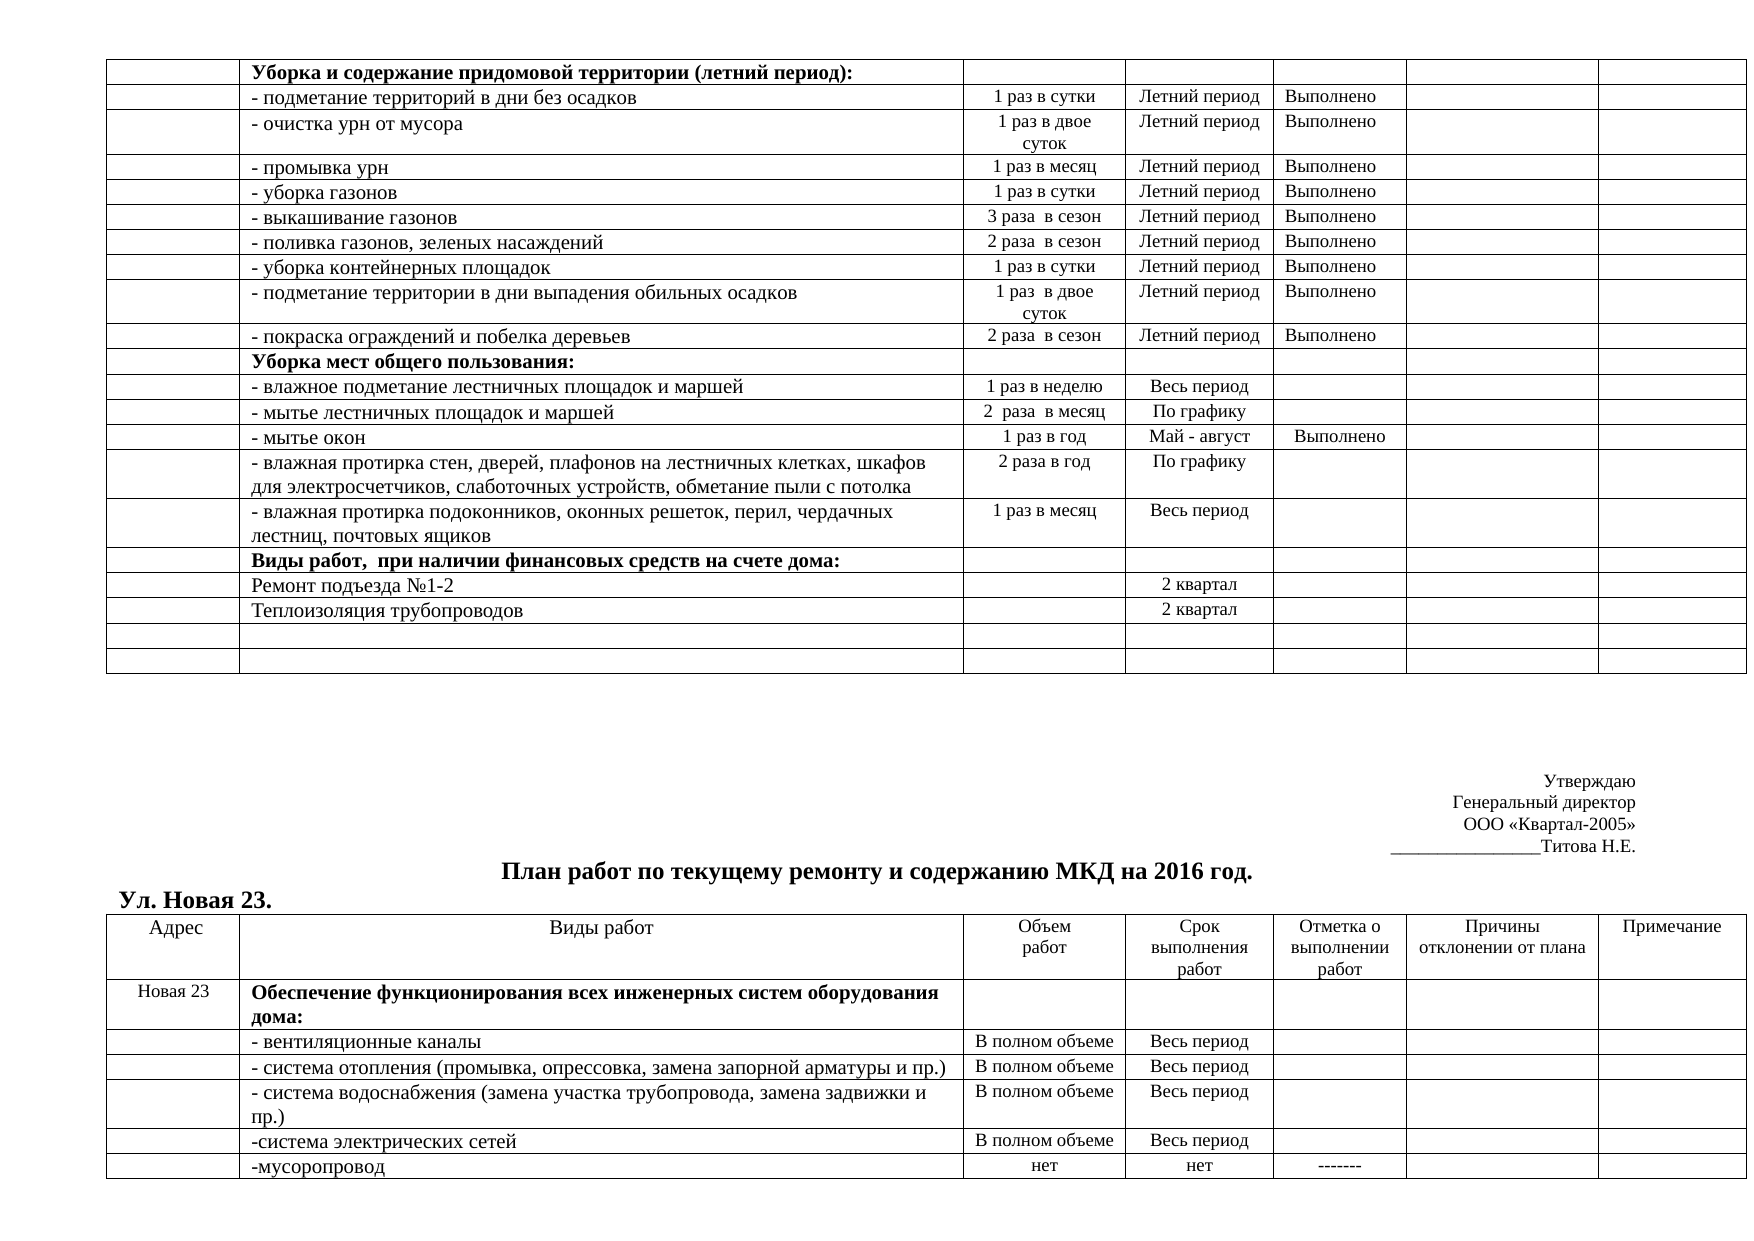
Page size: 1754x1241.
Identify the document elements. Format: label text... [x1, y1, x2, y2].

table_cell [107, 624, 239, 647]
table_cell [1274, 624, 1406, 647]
text Генеральный директор [118, 791, 1636, 813]
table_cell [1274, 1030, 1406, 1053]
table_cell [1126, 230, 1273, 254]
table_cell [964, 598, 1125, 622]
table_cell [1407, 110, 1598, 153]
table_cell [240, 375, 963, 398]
text ООО «Квартал-2005» [118, 813, 1636, 834]
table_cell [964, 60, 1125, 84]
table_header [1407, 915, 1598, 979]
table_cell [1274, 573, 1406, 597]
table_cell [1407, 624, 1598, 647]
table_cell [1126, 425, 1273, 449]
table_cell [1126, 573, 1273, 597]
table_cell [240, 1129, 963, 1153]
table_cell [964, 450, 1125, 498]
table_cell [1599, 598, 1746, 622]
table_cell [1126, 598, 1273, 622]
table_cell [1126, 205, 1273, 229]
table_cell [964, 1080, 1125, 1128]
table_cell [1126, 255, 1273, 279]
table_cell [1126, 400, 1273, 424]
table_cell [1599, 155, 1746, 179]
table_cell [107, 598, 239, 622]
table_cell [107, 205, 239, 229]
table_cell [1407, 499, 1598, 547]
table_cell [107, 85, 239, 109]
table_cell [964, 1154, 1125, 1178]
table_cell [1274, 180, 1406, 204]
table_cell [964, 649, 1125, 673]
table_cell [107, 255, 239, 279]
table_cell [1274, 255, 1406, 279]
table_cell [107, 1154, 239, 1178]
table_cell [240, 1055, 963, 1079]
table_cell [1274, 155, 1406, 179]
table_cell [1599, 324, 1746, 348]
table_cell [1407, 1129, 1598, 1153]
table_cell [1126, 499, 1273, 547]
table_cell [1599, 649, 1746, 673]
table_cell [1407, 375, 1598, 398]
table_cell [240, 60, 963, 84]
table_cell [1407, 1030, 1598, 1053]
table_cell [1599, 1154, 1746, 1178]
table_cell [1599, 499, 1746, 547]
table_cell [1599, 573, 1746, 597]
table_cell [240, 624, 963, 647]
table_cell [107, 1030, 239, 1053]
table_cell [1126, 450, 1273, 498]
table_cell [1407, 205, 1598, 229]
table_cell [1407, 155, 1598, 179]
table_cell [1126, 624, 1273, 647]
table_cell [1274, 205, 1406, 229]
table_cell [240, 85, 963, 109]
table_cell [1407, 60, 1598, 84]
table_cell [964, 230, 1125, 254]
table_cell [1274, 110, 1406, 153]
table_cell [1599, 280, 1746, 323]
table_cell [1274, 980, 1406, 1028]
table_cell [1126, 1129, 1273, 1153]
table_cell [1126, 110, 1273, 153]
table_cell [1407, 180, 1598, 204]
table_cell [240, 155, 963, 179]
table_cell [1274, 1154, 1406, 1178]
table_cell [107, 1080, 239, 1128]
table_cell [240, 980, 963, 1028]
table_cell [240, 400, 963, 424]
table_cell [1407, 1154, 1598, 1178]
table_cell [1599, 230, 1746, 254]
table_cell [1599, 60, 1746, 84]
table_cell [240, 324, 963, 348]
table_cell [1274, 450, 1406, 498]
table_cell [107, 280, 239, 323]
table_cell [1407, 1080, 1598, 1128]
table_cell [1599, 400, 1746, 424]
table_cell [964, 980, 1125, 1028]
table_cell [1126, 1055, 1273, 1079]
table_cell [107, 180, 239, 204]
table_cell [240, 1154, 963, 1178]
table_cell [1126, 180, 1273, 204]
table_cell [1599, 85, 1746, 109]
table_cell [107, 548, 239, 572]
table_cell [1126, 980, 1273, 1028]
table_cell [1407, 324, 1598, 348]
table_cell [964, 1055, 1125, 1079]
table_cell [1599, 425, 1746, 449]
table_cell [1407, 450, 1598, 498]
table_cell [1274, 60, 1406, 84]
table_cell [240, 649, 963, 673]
text Утверждаю [118, 770, 1636, 791]
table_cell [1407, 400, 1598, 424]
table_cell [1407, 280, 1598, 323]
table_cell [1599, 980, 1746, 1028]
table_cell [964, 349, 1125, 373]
text ________________Титова Н.Е. [118, 834, 1636, 856]
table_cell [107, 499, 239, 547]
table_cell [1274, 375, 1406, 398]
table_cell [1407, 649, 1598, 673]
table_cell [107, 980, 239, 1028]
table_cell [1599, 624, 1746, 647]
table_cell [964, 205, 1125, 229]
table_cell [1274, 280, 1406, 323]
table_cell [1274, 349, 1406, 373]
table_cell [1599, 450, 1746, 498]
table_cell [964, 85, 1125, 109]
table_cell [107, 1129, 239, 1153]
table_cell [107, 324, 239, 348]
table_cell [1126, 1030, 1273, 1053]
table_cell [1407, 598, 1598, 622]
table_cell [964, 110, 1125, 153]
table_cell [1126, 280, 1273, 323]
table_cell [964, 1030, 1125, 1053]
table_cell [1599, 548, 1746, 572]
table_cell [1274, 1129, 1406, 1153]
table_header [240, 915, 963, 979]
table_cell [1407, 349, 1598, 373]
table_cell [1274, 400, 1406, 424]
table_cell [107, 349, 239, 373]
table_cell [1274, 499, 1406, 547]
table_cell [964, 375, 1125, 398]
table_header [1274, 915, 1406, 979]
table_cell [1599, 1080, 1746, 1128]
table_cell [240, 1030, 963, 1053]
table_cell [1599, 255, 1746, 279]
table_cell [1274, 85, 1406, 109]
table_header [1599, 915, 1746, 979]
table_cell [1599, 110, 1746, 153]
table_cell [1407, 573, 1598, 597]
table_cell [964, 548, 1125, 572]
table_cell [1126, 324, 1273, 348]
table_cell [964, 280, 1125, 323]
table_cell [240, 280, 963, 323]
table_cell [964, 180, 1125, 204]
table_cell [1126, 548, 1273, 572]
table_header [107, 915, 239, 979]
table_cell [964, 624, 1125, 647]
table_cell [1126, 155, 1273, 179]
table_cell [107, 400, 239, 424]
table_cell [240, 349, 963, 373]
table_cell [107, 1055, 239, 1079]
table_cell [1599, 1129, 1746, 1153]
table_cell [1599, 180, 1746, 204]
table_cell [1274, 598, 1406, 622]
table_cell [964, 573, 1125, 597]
text План работ по текущему ремонту и содержанию МКД на 2016 год. [118, 856, 1636, 885]
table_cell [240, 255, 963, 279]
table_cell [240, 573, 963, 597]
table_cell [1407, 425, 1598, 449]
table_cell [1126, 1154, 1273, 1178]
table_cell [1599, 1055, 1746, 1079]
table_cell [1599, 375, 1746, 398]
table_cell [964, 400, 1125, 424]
text Ул. Новая 23. [118, 885, 1636, 913]
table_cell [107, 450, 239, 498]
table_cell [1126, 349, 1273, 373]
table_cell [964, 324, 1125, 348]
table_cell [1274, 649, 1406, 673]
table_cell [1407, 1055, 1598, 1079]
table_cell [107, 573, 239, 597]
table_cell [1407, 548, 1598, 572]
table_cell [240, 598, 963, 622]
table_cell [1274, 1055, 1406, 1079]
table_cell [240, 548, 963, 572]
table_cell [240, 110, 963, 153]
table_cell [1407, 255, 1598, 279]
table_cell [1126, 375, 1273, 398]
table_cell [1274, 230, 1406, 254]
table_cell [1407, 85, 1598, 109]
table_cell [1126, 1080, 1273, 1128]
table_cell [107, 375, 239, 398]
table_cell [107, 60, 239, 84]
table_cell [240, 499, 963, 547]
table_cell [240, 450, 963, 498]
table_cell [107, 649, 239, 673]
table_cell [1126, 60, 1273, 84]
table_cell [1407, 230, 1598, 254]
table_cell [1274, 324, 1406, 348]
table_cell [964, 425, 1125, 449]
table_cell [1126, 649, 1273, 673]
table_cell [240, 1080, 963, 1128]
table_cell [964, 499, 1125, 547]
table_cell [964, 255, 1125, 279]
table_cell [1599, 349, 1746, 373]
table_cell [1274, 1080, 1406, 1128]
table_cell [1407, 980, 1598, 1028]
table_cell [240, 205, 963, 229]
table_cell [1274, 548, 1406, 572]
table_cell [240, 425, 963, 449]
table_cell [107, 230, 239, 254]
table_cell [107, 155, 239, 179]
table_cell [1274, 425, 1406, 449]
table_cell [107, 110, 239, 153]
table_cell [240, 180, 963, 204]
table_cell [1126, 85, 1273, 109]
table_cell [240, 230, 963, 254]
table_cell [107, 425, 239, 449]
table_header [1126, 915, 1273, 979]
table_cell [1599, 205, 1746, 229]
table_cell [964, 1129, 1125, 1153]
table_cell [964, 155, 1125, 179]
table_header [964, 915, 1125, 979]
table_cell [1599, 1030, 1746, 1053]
